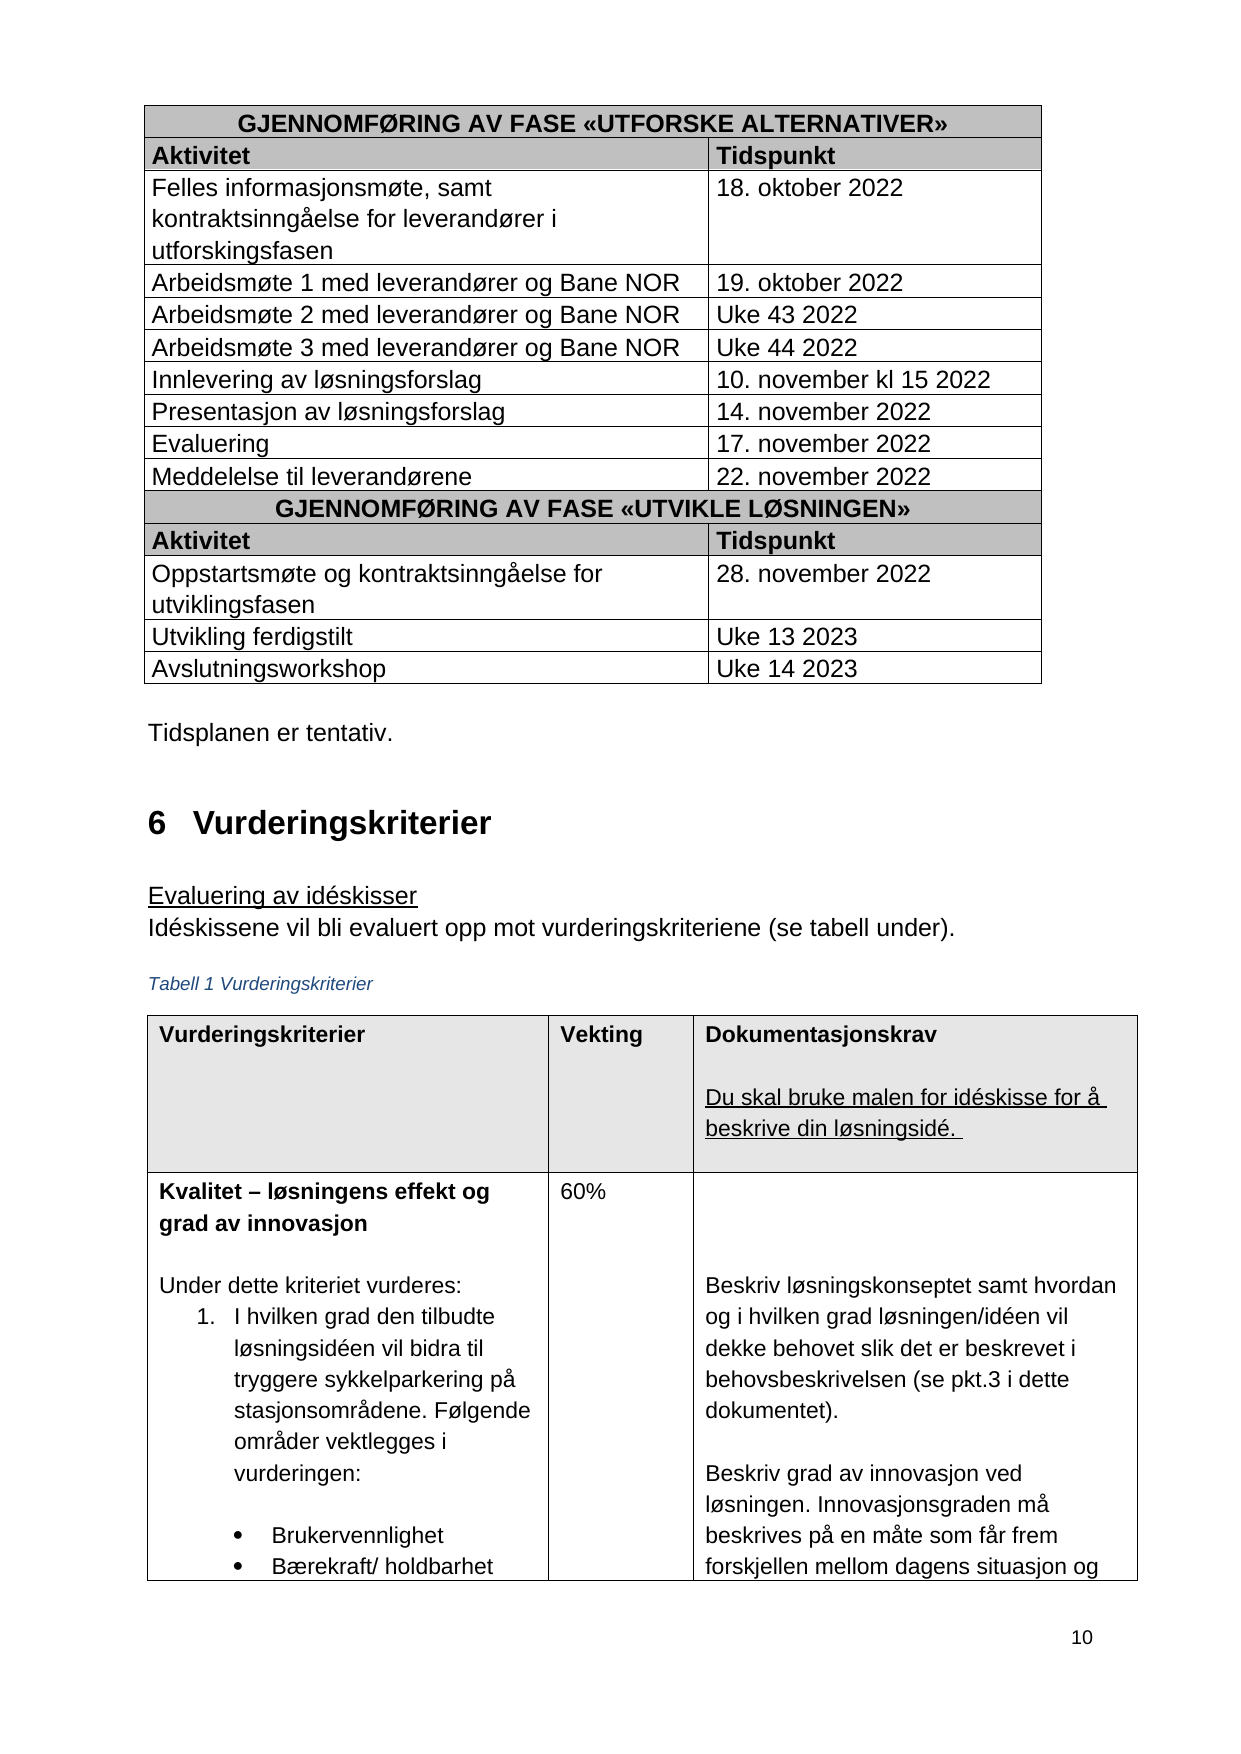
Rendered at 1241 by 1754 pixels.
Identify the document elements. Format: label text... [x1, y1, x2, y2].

table_cell 19. oktober 2022 [709, 265, 1041, 297]
table_cell Uke 13 2023 [709, 620, 1041, 651]
table_cell Presentasjon av løsningsforslag [145, 395, 708, 426]
table_cell Felles informasjonsmøte, samt kontraktsinngåelse for leverandører i utforskingsfasen [145, 171, 708, 264]
text Tabell 1 Vurderingskriterier [148, 973, 1093, 994]
table_cell 17. november 2022 [709, 427, 1041, 458]
table_header GJENNOMFØRING AV FASE «UTFORSKE ALTERNATIVER» [145, 106, 1041, 137]
table_cell 22. november 2022 [709, 459, 1041, 490]
table_cell 18. oktober 2022 [709, 171, 1041, 264]
table_cell Uke 44 2022 [709, 330, 1041, 361]
table_cell Oppstartsmøte og kontraktsinngåelse for utviklingsfasen [145, 556, 708, 618]
table_cell Arbeidsmøte 3 med leverandører og Bane NOR [145, 330, 708, 361]
text Evaluering av idéskisser [148, 879, 1093, 910]
table_cell Utvikling ferdigstilt [145, 620, 708, 651]
table_cell 28. november 2022 [709, 556, 1041, 618]
table_cell Arbeidsmøte 2 med leverandører og Bane NOR [145, 298, 708, 329]
text Tidsplanen er tentativ. [148, 715, 1093, 747]
table_cell Arbeidsmøte 1 med leverandører og Bane NOR [145, 265, 708, 297]
table_cell 14. november 2022 [709, 395, 1041, 426]
table_cell 60% [549, 1173, 693, 1579]
subtitle Vurderingskriterier [148, 803, 1093, 841]
table_cell Tidspunkt [709, 524, 1041, 555]
text Idéskissene vil bli evaluert opp mot vurderingskriteriene (se tabell under). [148, 910, 1093, 941]
table_header Vurderingskriterier [148, 1016, 548, 1172]
table_cell Aktivitet [145, 138, 708, 169]
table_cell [148, 1173, 548, 1579]
table_cell Evaluering [145, 427, 708, 458]
table_cell Meddelelse til leverandørene [145, 459, 708, 490]
table_cell Uke 14 2023 [709, 652, 1041, 683]
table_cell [694, 1173, 1137, 1579]
table_cell Aktivitet [145, 524, 708, 555]
table_cell 10. november kl 15 2022 [709, 362, 1041, 393]
table_cell Uke 43 2022 [709, 298, 1041, 329]
table_cell Avslutningsworkshop [145, 652, 708, 683]
table_header Dokumentasjonskrav Du skal bruke malen for idéskisse for å beskrive din løsningsidé. [694, 1016, 1137, 1172]
table_header Vekting [549, 1016, 693, 1172]
table_cell Tidspunkt [709, 138, 1041, 169]
table_cell GJENNOMFØRING AV FASE «UTVIKLE LØSNINGEN» [145, 491, 1041, 523]
table_cell Innlevering av løsningsforslag [145, 362, 708, 393]
